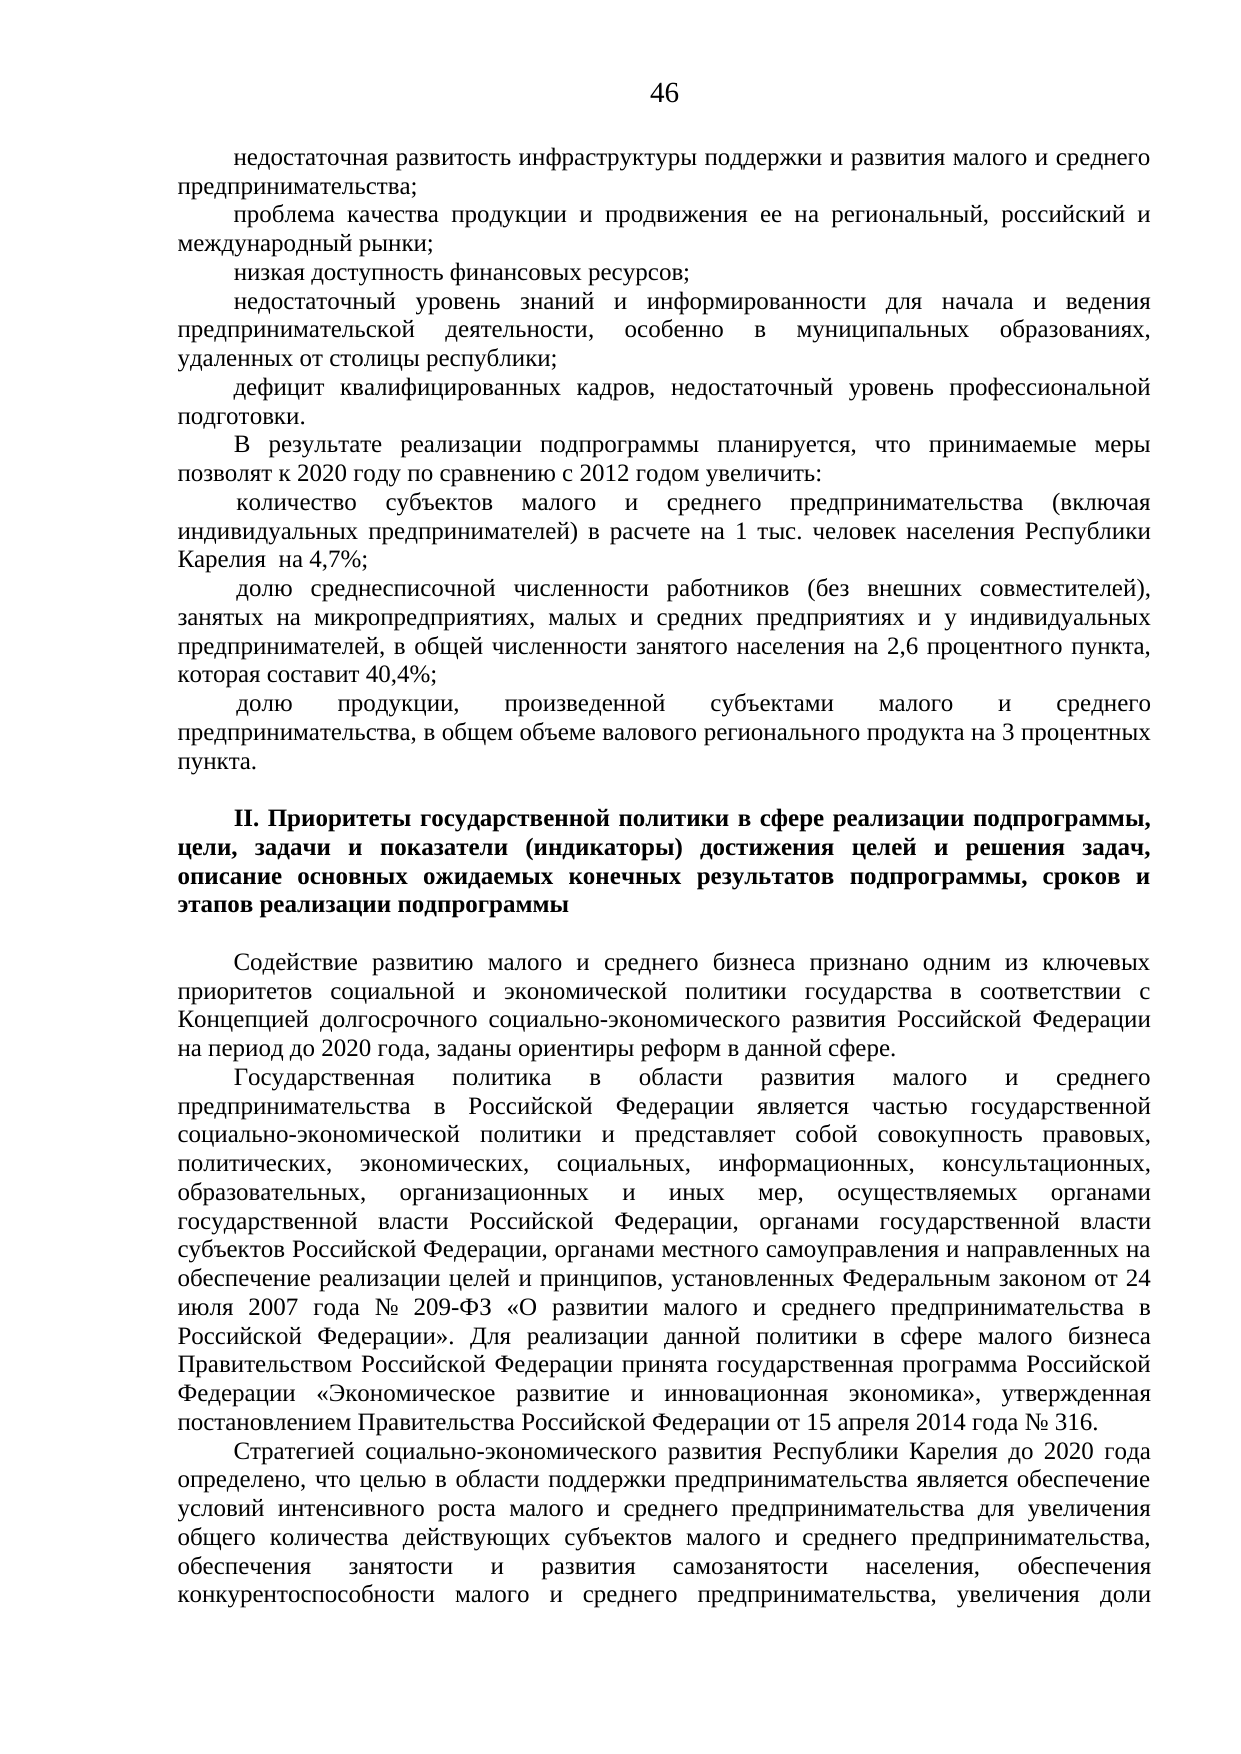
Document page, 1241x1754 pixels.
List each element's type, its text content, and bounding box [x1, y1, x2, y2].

text недостаточная развитость инфраструктуры поддержки и развития малого и среднего предпринимательства; [177, 142, 1152, 199]
text долю среднесписочной численности работников (без внешних совместителей), занятых на микропредприятиях, малых и средних предприятиях и у индивидуальных предпринимателей, в общей численности занятого населения на 2,6 процентного пункта, которая составит 40,4%; [177, 573, 1152, 688]
text низкая доступность финансовых ресурсов; [177, 257, 1152, 286]
text недостаточный уровень знаний и информированности для начала и ведения предпринимательской деятельности, особенно в муниципальных образованиях, удаленных от столицы республики; [177, 286, 1152, 372]
text проблема качества продукции и продвижения ее на региональный, российский и международный рынки; [177, 199, 1152, 257]
text дефицит квалифицированных кадров, недостаточный уровень профессиональной подготовки. [177, 372, 1152, 429]
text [177, 1436, 1152, 1608]
text долю продукции, произведенной субъектами малого и среднего предпринимательства, в общем объеме валового регионального продукта на 3 процентных пункта. [177, 688, 1152, 774]
text количество субъектов малого и среднего предпринимательства (включая индивидуальных предпринимателей) в расчете на 1 тыс. человек населения Республики Карелия на 4,7%; [177, 487, 1152, 573]
text Государственная политика в области развития малого и среднего предпринимательства в Российской Федерации является частью государственной социально-экономической политики и представляет собой совокупность правовых, политических, экономических, социальных, информационных, консультационных, образовательных, организационных и иных мер, осуществляемых органами государственной власти Российской Федерации, органами государственной власти субъектов Российской Федерации, органами местного самоуправления и направленных на обеспечение реализации целей и принципов, установленных Федеральным законом от 24 июля 2007 года № 209-ФЗ «О развитии малого и среднего предпринимательства в Российской Федерации». Для реализации данной политики в сфере малого бизнеса Правительством Российской Федерации принята государственная программа Российской Федерации «Экономическое развитие и инновационная экономика», утвержденная постановлением Правительства Российской Федерации от 15 апреля 2014 года № 316. [177, 1062, 1152, 1436]
text II. Приоритеты государственной политики в сфере реализации подпрограммы, цели, задачи и показатели (индикаторы) достижения целей и решения задач, описание основных ожидаемых конечных результатов подпрограммы, сроков и этапов реализации подпрограммы [177, 803, 1152, 918]
text Содействие развитию малого и среднего бизнеса признано одним из ключевых приоритетов социальной и экономической политики государства в соответствии с Концепцией долгосрочного социально-экономического развития Российской Федерации на период до 2020 года, заданы ориентиры реформ в данной сфере. [177, 947, 1152, 1062]
text В результате реализации подпрограммы планируется, что принимаемые меры позволят к 2020 году по сравнению с 2012 годом увеличить: [177, 429, 1152, 487]
